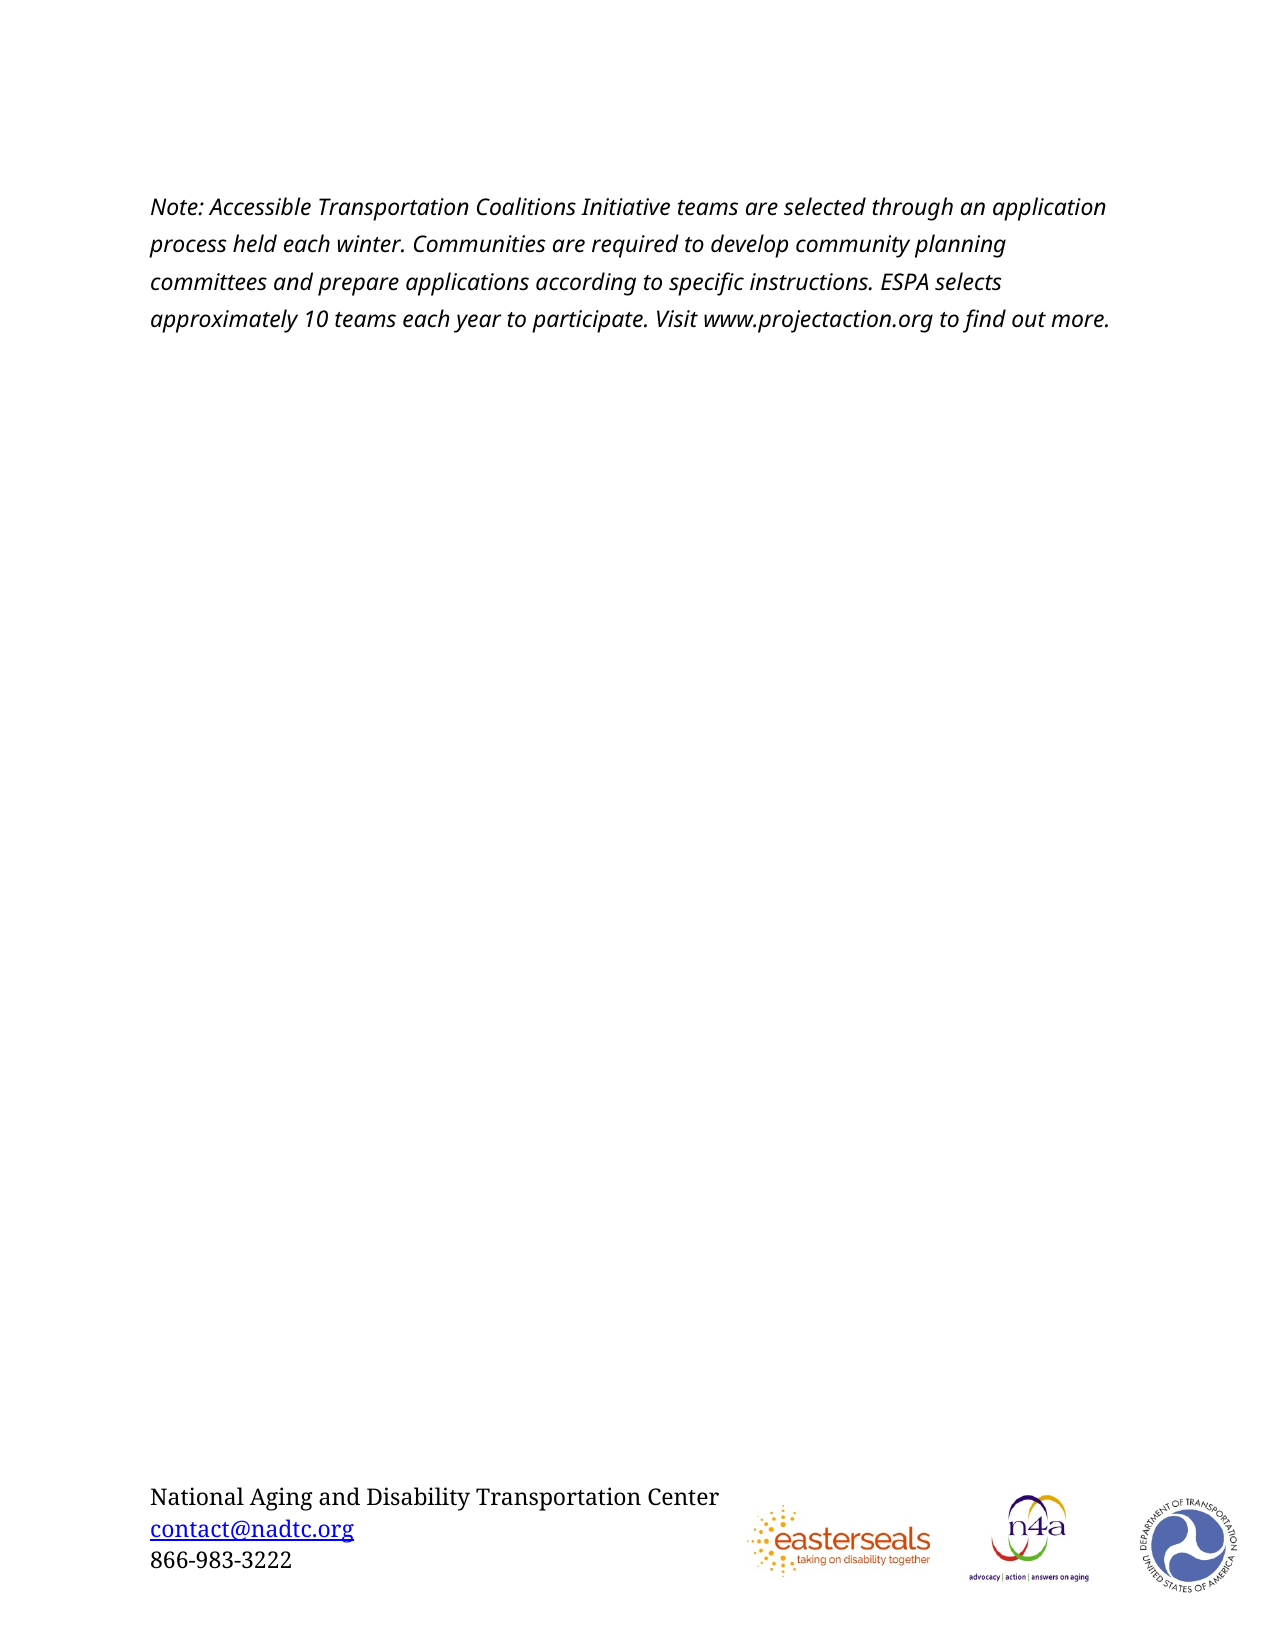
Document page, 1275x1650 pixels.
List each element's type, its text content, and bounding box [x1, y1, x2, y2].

picture [747, 1505, 930, 1577]
text Note: Accessible Transportation Coalitions Initiative teams are selected through an application process held each winter. Communities are required to develop community planning committees and prepare applications according to specific instructions. ESPA selects approximately 10 teams each year to participate. Visit www.projectaction.org to find out more. [150, 191, 1125, 334]
picture [1139, 1498, 1239, 1594]
picture [953, 1483, 1104, 1593]
